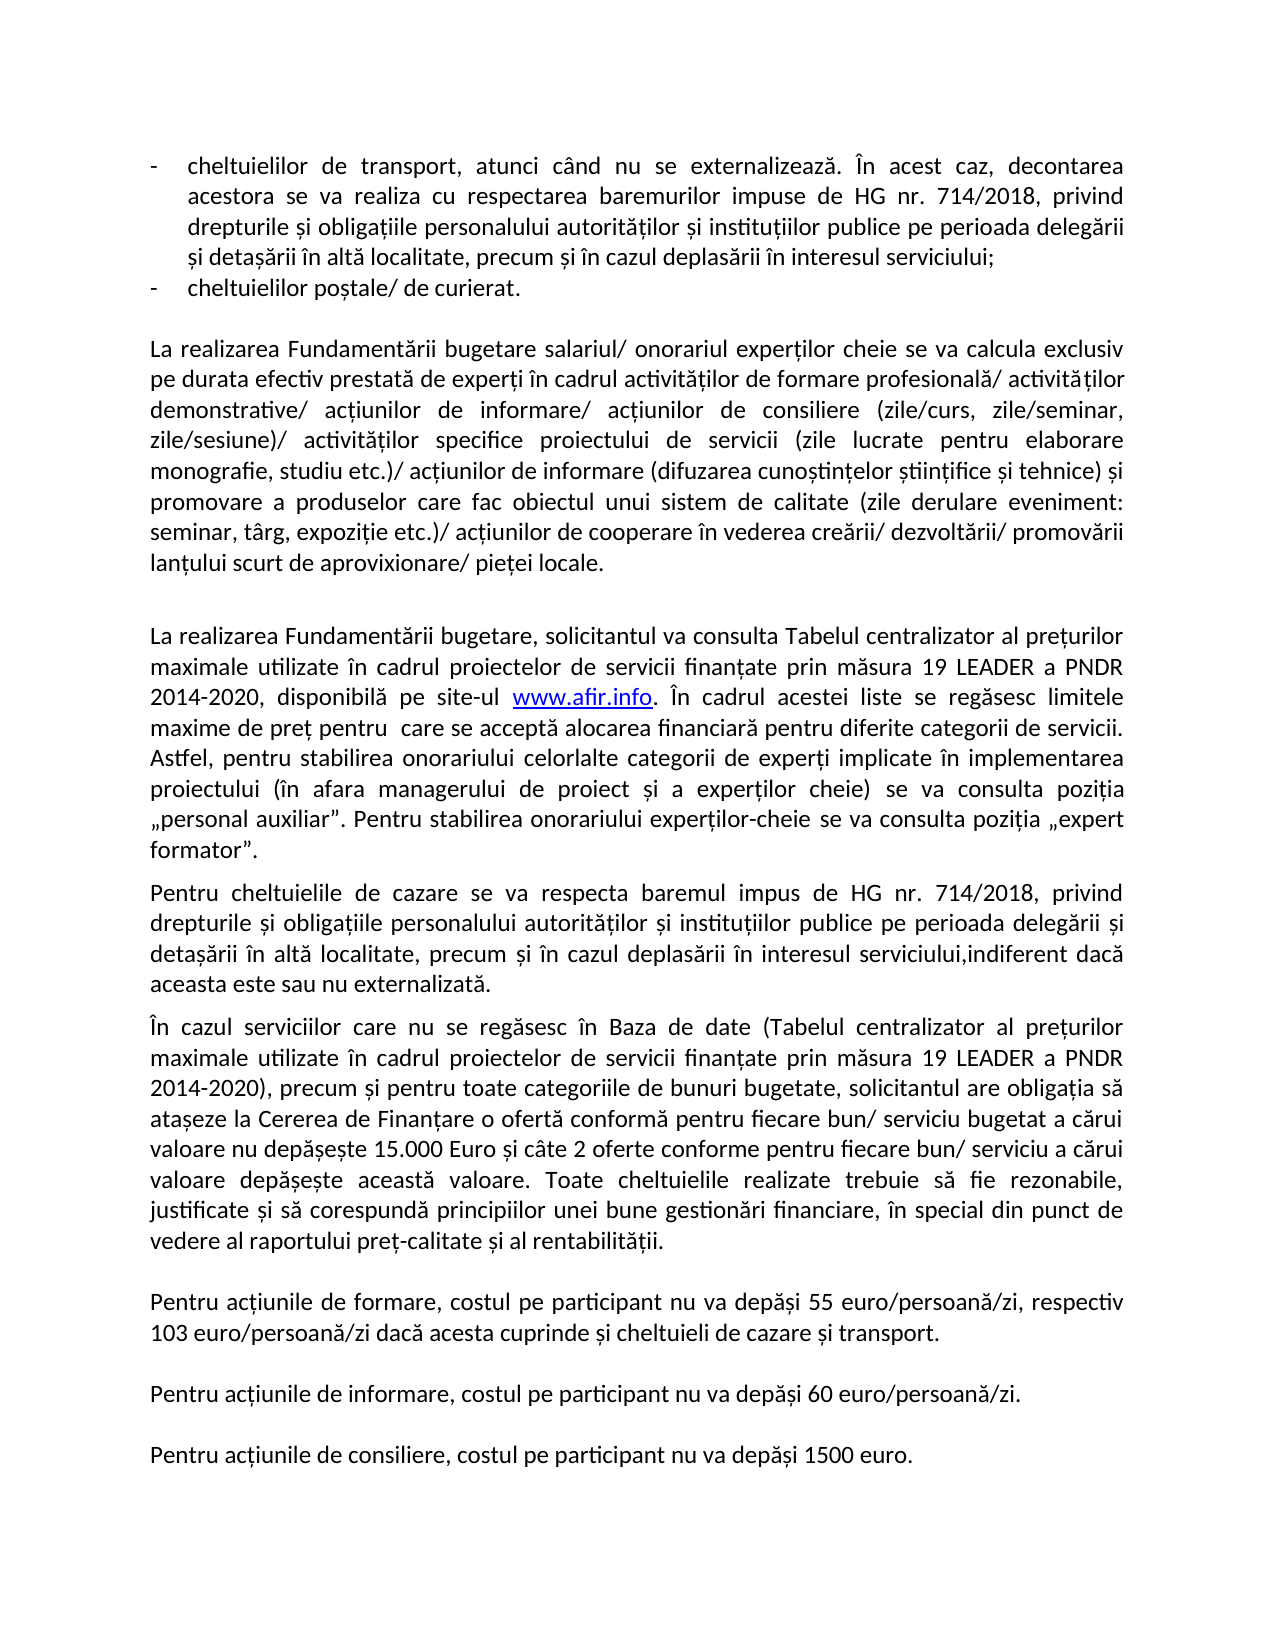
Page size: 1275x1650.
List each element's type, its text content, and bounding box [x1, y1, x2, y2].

text La realizarea Fundamentării bugetare salariul/ onorariul experților cheie se va calcula exclusiv pe durata efectiv prestată de experți în cadrul activităților de formare profesională/ activităţilor demonstrative/ acţiunilor de informare/ acțiunilor de consiliere (zile/curs, zile/seminar, zile/sesiune)/ activităților specifice proiectului de servicii (zile lucrate pentru elaborare monografie, studiu etc.)/ acțiunilor de informare (difuzarea cunoștințelor științifice și tehnice) și promovare a produselor care fac obiectul unui sistem de calitate (zile derulare eveniment: seminar, târg, expoziție etc.)/ acțiunilor de cooperare în vederea creării/ dezvoltării/ promovării lanțului scurt de aprovixionare/ pieței locale. [150, 333, 1125, 577]
text Pentru acțiunile de consiliere, costul pe participant nu va depăși 1500 euro. [150, 1439, 1125, 1469]
text În cazul serviciilor care nu se regăsesc în Baza de date (Tabelul centralizator al prețurilor maximale utilizate în cadrul proiectelor de servicii finanțate prin măsura 19 LEADER a PNDR 2014-2020), precum și pentru toate categoriile de bunuri bugetate, solicitantul are obligația să atașeze la Cererea de Finanțare o ofertă conformă pentru fiecare bun/ serviciu bugetat a cărui valoare nu depășește 15.000 Euro și câte 2 oferte conforme pentru fiecare bun/ serviciu a cărui valoare depășește această valoare. Toate cheltuielile realizate trebuie să fie rezonabile, justificate şi să corespundă principiilor unei bune gestionări financiare, în special din punct de vedere al raportului preţ-calitate şi al rentabilităţii. [150, 1012, 1125, 1256]
list cheltuielilor de transport, atunci când nu se externalizează. În acest caz, decontarea acestora se va realiza cu respectarea baremurilor impuse de HG nr. 714/2018, privind drepturile şi obligaţiile personalului autorităţilor şi instituţiilor publice pe perioada delegării şi detaşării în altă localitate, precum şi în cazul deplasării în interesul serviciului; [150, 150, 1125, 272]
text Pentru acțiunile de informare, costul pe participant nu va depăși 60 euro/persoană/zi. [150, 1378, 1125, 1408]
text Pentru acțiunile de formare, costul pe participant nu va depăși 55 euro/persoană/zi, respectiv 103 euro/persoană/zi dacă acesta cuprinde și cheltuieli de cazare și transport. [150, 1286, 1125, 1347]
text Pentru cheltuielile de cazare se va respecta baremul impus de HG nr. 714/2018, privind drepturile şi obligaţiile personalului autorităţilor şi instituţiilor publice pe perioada delegării şi detaşării în altă localitate, precum şi în cazul deplasării în interesul serviciului,indiferent dacă aceasta este sau nu externalizată. [150, 877, 1125, 999]
list cheltuielilor poștale/ de curierat. [150, 272, 1125, 303]
text La realizarea Fundamentării bugetare, solicitantul va consulta Tabelul centralizator al prețurilor maximale utilizate în cadrul proiectelor de servicii finanțate prin măsura 19 LEADER a PNDR 2014-2020, disponibilă pe site-ul www.afir.info. În cadrul acestei liste se regăsesc limitele maxime de preț pentru care se acceptă alocarea financiară pentru diferite categorii de servicii. Astfel, pentru stabilirea onorariului celorlalte categorii de experți implicate în implementarea proiectului (în afara managerului de proiect și a experților cheie) se va consulta poziția „personal auxiliar”. Pentru stabilirea onorariului experților-cheie se va consulta poziția „expert formator”. [150, 620, 1125, 864]
